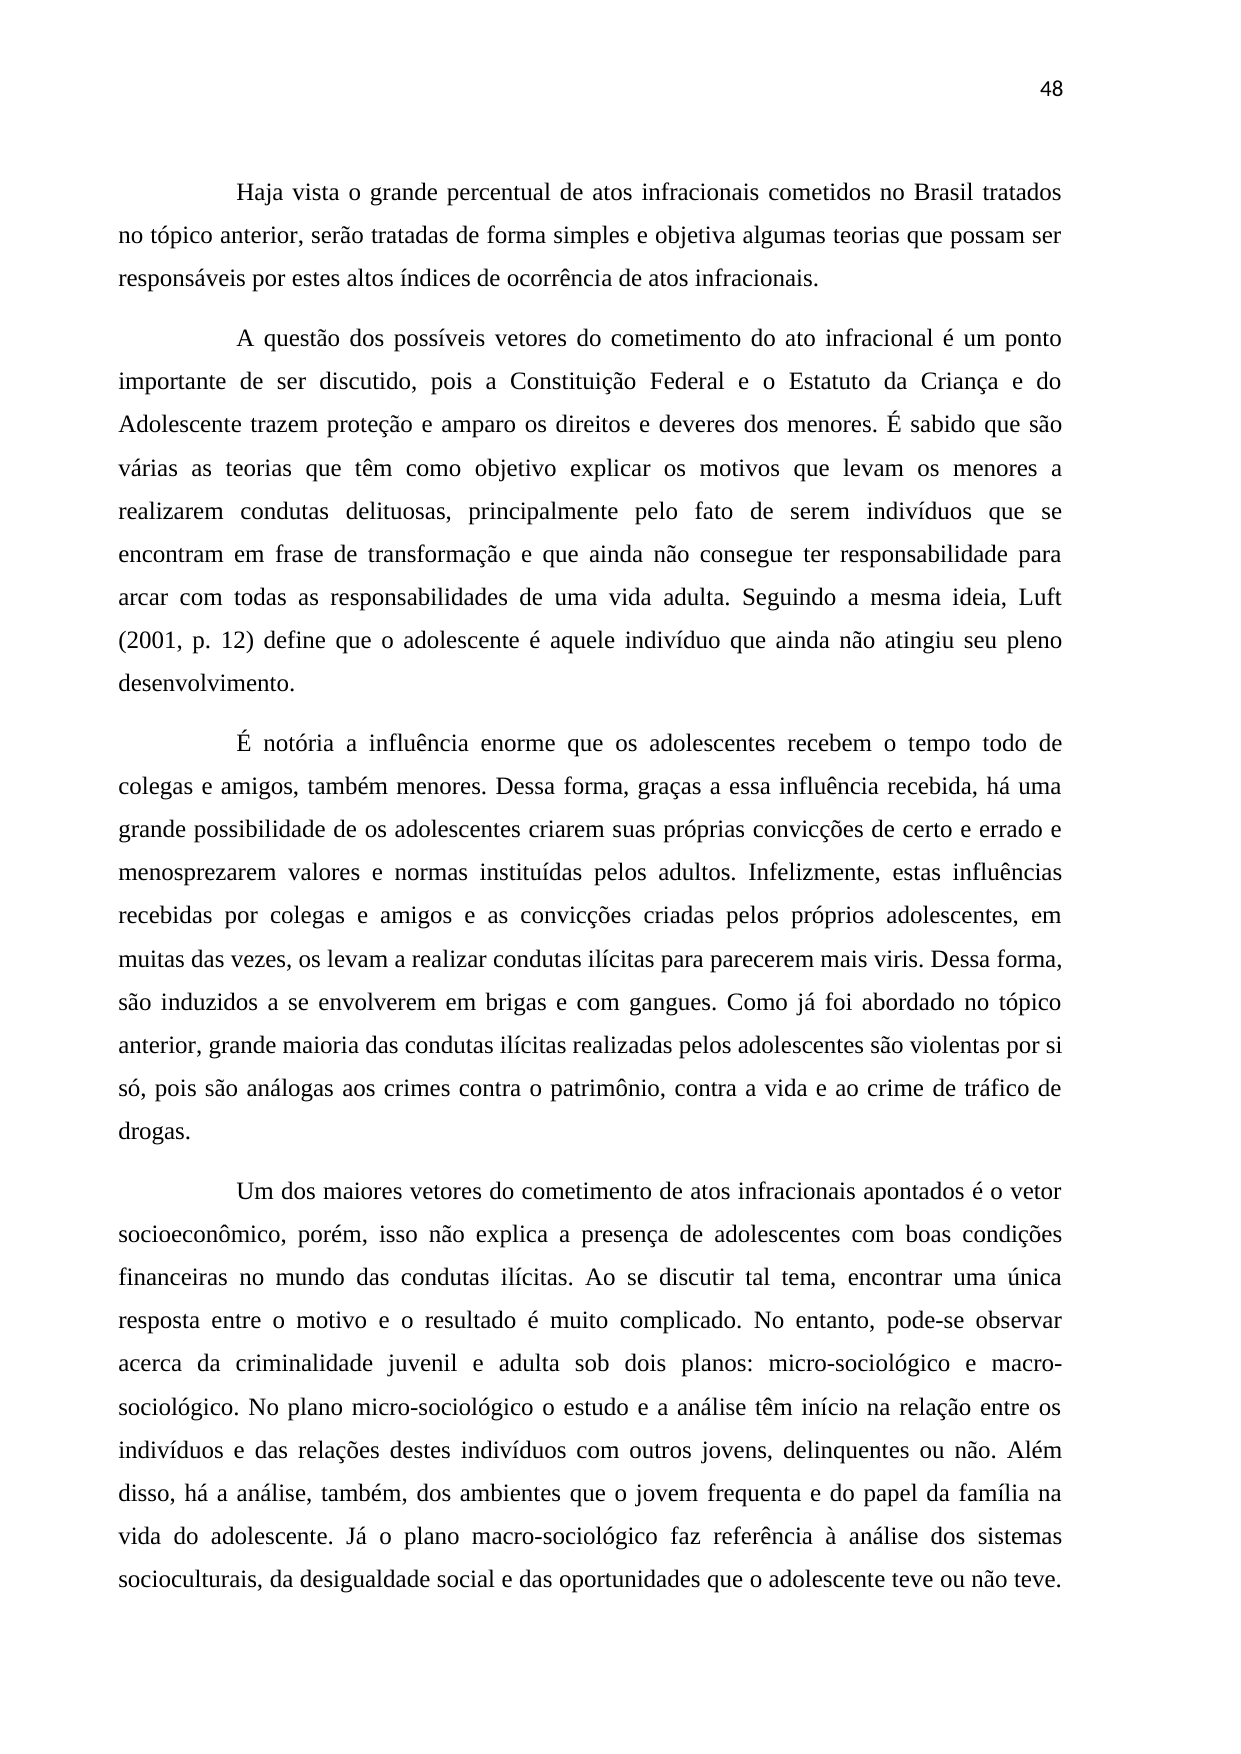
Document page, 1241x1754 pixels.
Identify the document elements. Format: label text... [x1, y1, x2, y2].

text É notória a influência enorme que os adolescentes recebem o tempo todo de colegas e amigos, também menores. Dessa forma, graças a essa influência recebida, há uma grande possibilidade de os adolescentes criarem suas próprias convicções de certo e errado e menosprezarem valores e normas instituídas pelos adultos. Infelizmente, estas influências recebidas por colegas e amigos e as convicções criadas pelos próprios adolescentes, em muitas das vezes, os levam a realizar condutas ilícitas para parecerem mais viris. Dessa forma, são induzidos a se envolverem em brigas e com gangues. Como já foi abordado no tópico anterior, grande maioria das condutas ilícitas realizadas pelos adolescentes são violentas por si só, pois são análogas aos crimes contra o patrimônio, contra a vida e ao crime de tráfico de drogas. [118, 728, 1063, 1145]
text Haja vista o grande percentual de atos infracionais cometidos no Brasil tratados no tópico anterior, serão tratadas de forma simples e objetiva algumas teorias que possam ser responsáveis por estes altos índices de ocorrência de atos infracionais. [118, 177, 1063, 292]
text A questão dos possíveis vetores do cometimento do ato infracional é um ponto importante de ser discutido, pois a Constituição Federal e o Estatuto da Criança e do Adolescente trazem proteção e amparo os direitos e deveres dos menores. É sabido que são várias as teorias que têm como objetivo explicar os motivos que levam os menores a realizarem condutas delituosas, principalmente pelo fato de serem indivíduos que se encontram em frase de transformação e que ainda não consegue ter responsabilidade para arcar com todas as responsabilidades de uma vida adulta. Seguindo a mesma ideia, Luft (2001, p. 12) define que o adolescente é aquele indivíduo que ainda não atingiu seu pleno desenvolvimento. [118, 323, 1063, 697]
